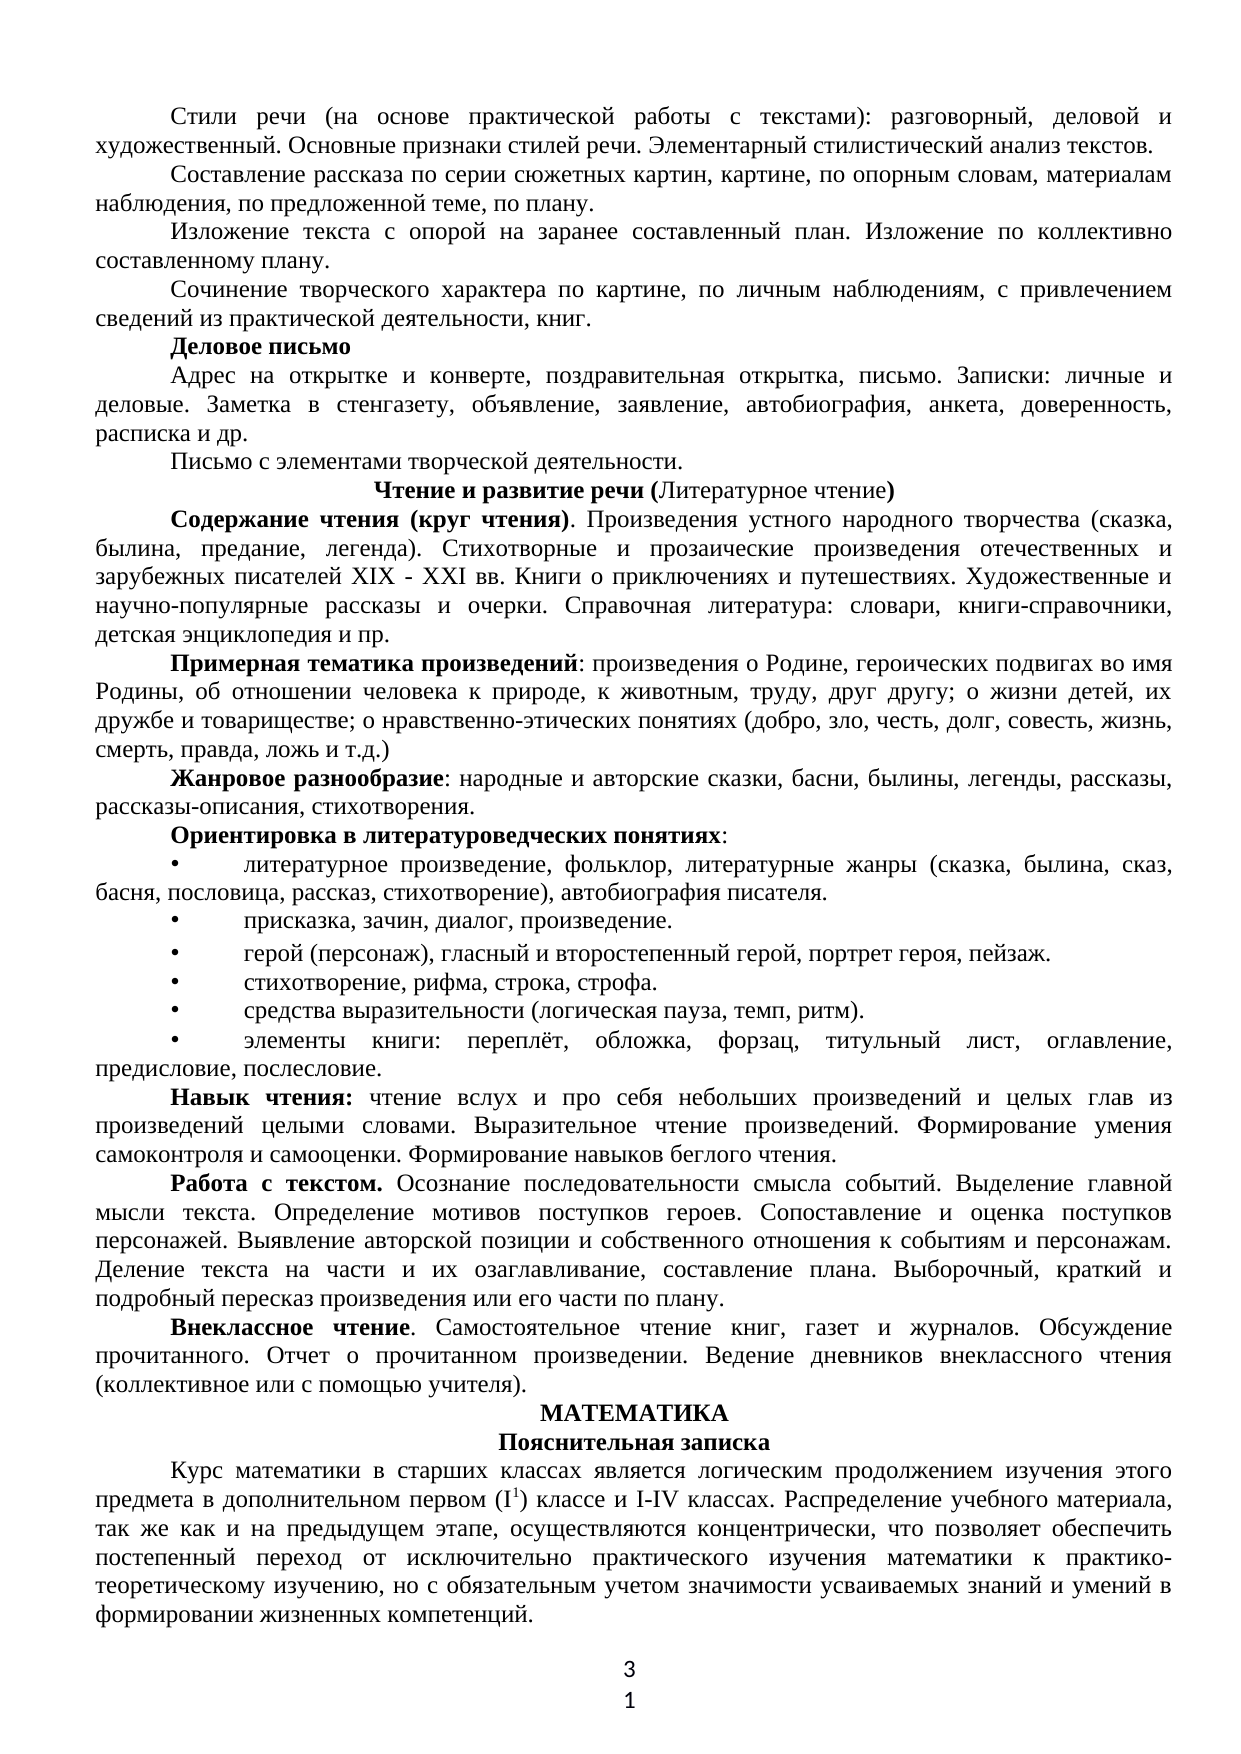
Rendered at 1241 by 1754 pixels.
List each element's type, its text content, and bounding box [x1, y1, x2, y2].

text Письмо с элементами творческой деятельности. [95, 446, 1173, 475]
list литературное произведение, фольклор, литературные жанры (сказка, былина, сказ, басня, пословица, рассказ, стихотворение), автобиография писателя. [95, 849, 1173, 906]
text Содержание чтения (круг чтения). Произведения устного народного творчества (сказка, былина, предание, легенда). Стихотворные и прозаические произведения отечественных и зарубежных писателей XIX - XXI вв. Книги о приключениях и путешествиях. Художественные и научно-популярные рассказы и очерки. Справочная литература: словари, книги-справочники, детская энциклопедия и пр. [95, 504, 1173, 648]
list элементы книги: переплёт, обложка, форзац, титульный лист, оглавление, предисловие, послесловие. [95, 1025, 1173, 1082]
text Изложение текста с опорой на заранее составленный план. Изложение по коллективно составленному плану. [95, 216, 1173, 274]
text Чтение и развитие речи (Литературное чтение) [95, 475, 1173, 504]
text Курс математики в старших классах является логическим продолжением изучения этого предмета в дополнительном первом (I1) классе и I-IV классах. Распределение учебного материала, так же как и на предыдущем этапе, осуществляются концентрически, что позволяет обеспечить постепенный переход от исключительно практического изучения математики к практико-теоретическому изучению, но с обязательным учетом значимости усваиваемых знаний и умений в формировании жизненных компетенций. [95, 1455, 1173, 1628]
list средства выразительности (логическая пауза, темп, ритм). [95, 996, 1173, 1025]
text Ориентировка в литературоведческих понятиях: [95, 820, 1173, 849]
list стихотворение, рифма, строка, строфа. [95, 967, 1173, 996]
text Адрес на открытке и конверте, поздравительная открытка, письмо. Записки: личные и деловые. Заметка в стенгазету, объявление, заявление, автобиография, анкета, доверенность, расписка и др. [95, 360, 1173, 446]
text Стили речи (на основе практической работы с текстами): разговорный, деловой и художественный. Основные признаки стилей речи. Элементарный стилистический анализ текстов. [95, 101, 1173, 159]
text Жанровое разнообразие: народные и авторские сказки, басни, былины, легенды, рассказы, рассказы-описания, стихотворения. [95, 763, 1173, 820]
text Составление рассказа по серии сюжетных картин, картине, по опорным словам, материалам наблюдения, по предложенной теме, по плану. [95, 159, 1173, 216]
text Примерная тематика произведений: произведения о Родине, героических подвигах во имя Родины, об отношении человека к природе, к животным, труду, друг другу; о жизни детей, их дружбе и товариществе; о нравственно-этических понятиях (добро, зло, честь, долг, совесть, жизнь, смерть, правда, ложь и т.д.) [95, 648, 1173, 763]
text Сочинение творческого характера по картине, по личным наблюдениям, с привлечением сведений из практической деятельности, книг. [95, 274, 1173, 331]
text Внеклассное чтение. Самостоятельное чтение книг, газет и журналов. Обсуждение прочитанного. Отчет о прочитанном произведении. Ведение дневников внеклассного чтения (коллективное или с помощью учителя). [95, 1312, 1173, 1398]
text Пояснительная записка [95, 1427, 1173, 1455]
text Работа с текстом. Осознание последовательности смысла событий. Выделение главной мысли текста. Определение мотивов поступков героев. Сопоставление и оценка поступков персонажей. Выявление авторской позиции и собственного отношения к событиям и персонажам. Деление текста на части и их озаглавливание, составление плана. Выборочный, краткий и подробный пересказ произведения или его части по плану. [95, 1168, 1173, 1312]
text Навык чтения: чтение вслух и про себя небольших произведений и целых глав из произведений целыми словами. Выразительное чтение произведений. Формирование умения самоконтроля и самооценки. Формирование навыков беглого чтения. [95, 1082, 1173, 1168]
list присказка, зачин, диалог, произведение. [95, 906, 1173, 934]
text Деловое письмо [95, 331, 1173, 360]
text МАТЕМАТИКА [95, 1398, 1173, 1427]
list герой (персонаж), гласный и второстепенный герой, портрет героя, пейзаж. [95, 939, 1173, 967]
